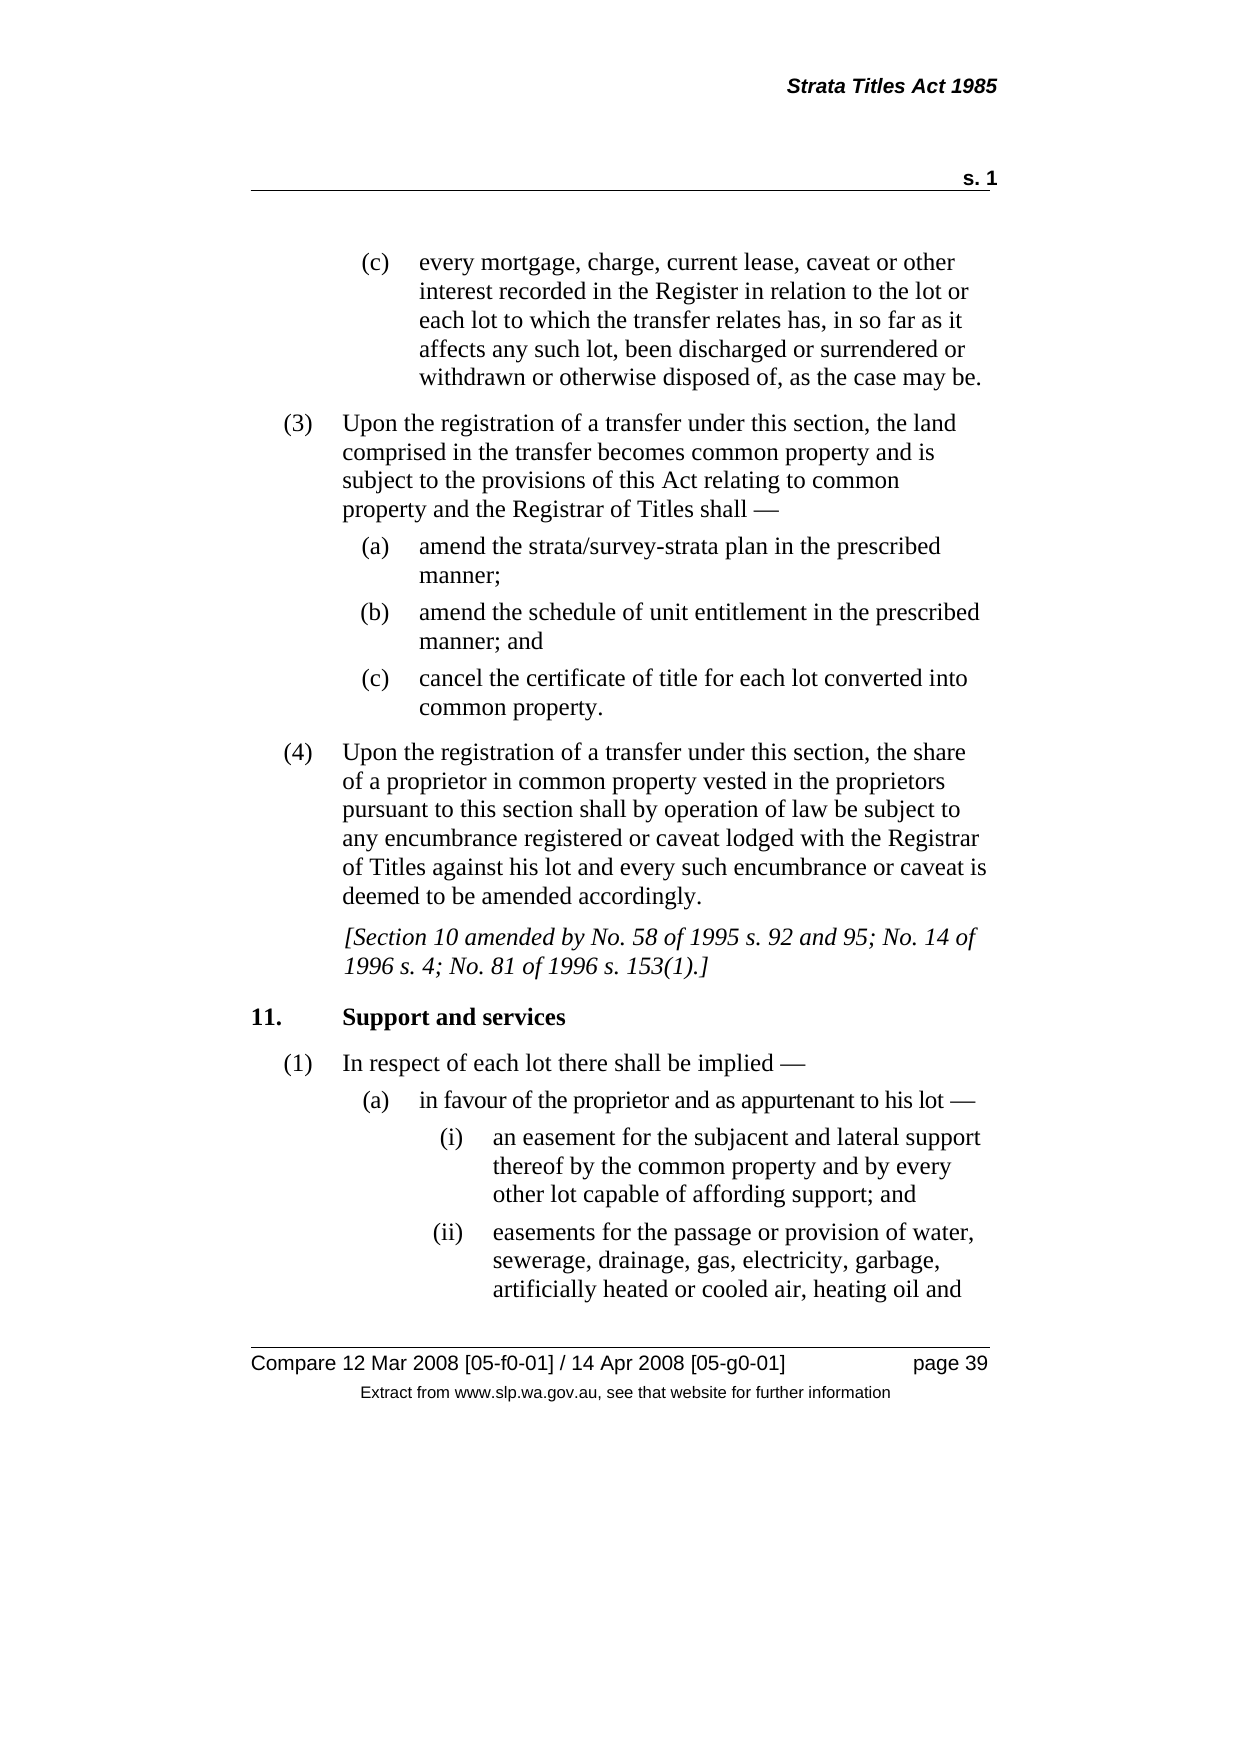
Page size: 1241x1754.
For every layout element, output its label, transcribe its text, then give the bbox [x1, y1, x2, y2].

text (c) cancel the certificate of title for each lot converted into common property. [251, 663, 990, 720]
text (a) in favour of the proprietor and as appurtenant to his lot — [251, 1085, 990, 1114]
text (1) In respect of each lot there shall be implied — [251, 1048, 990, 1077]
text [251, 1217, 990, 1303]
text (3) Upon the registration of a transfer under this section, the land comprised in the transfer becomes common property and is subject to the provisions of this Act relating to common property and the Registrar of Titles shall — [251, 408, 990, 523]
text (4) Upon the registration of a transfer under this section, the share of a proprietor in common property vested in the proprietors pursuant to this section shall by operation of law be subject to any encumbrance registered or caveat lodged with the Registrar of Titles against his lot and every such encumbrance or caveat is deemed to be amended accordingly. [251, 737, 990, 909]
text [Section 10 amended by No. 58 of 1995 s. 92 and 95; No. 14 of 1996 s. 4; No. 81 of 1996 s. 153(1).] [251, 922, 990, 979]
text (i) an easement for the subjacent and lateral support thereof by the common property and by every other lot capable of affording support; and [251, 1122, 990, 1208]
text (a) amend the strata/survey-strata plan in the prescribed manner; [251, 531, 990, 589]
subtitle 11. Support and services [251, 1002, 990, 1031]
text (c) every mortgage, charge, current lease, caveat or other interest recorded in the Register in relation to the lot or each lot to which the transfer relates has, in so far as it affects any such lot, been discharged or surrendered or withdrawn or otherwise disposed of, as the case may be. [251, 247, 990, 391]
text (b) amend the schedule of unit entitlement in the prescribed manner; and [251, 597, 990, 654]
